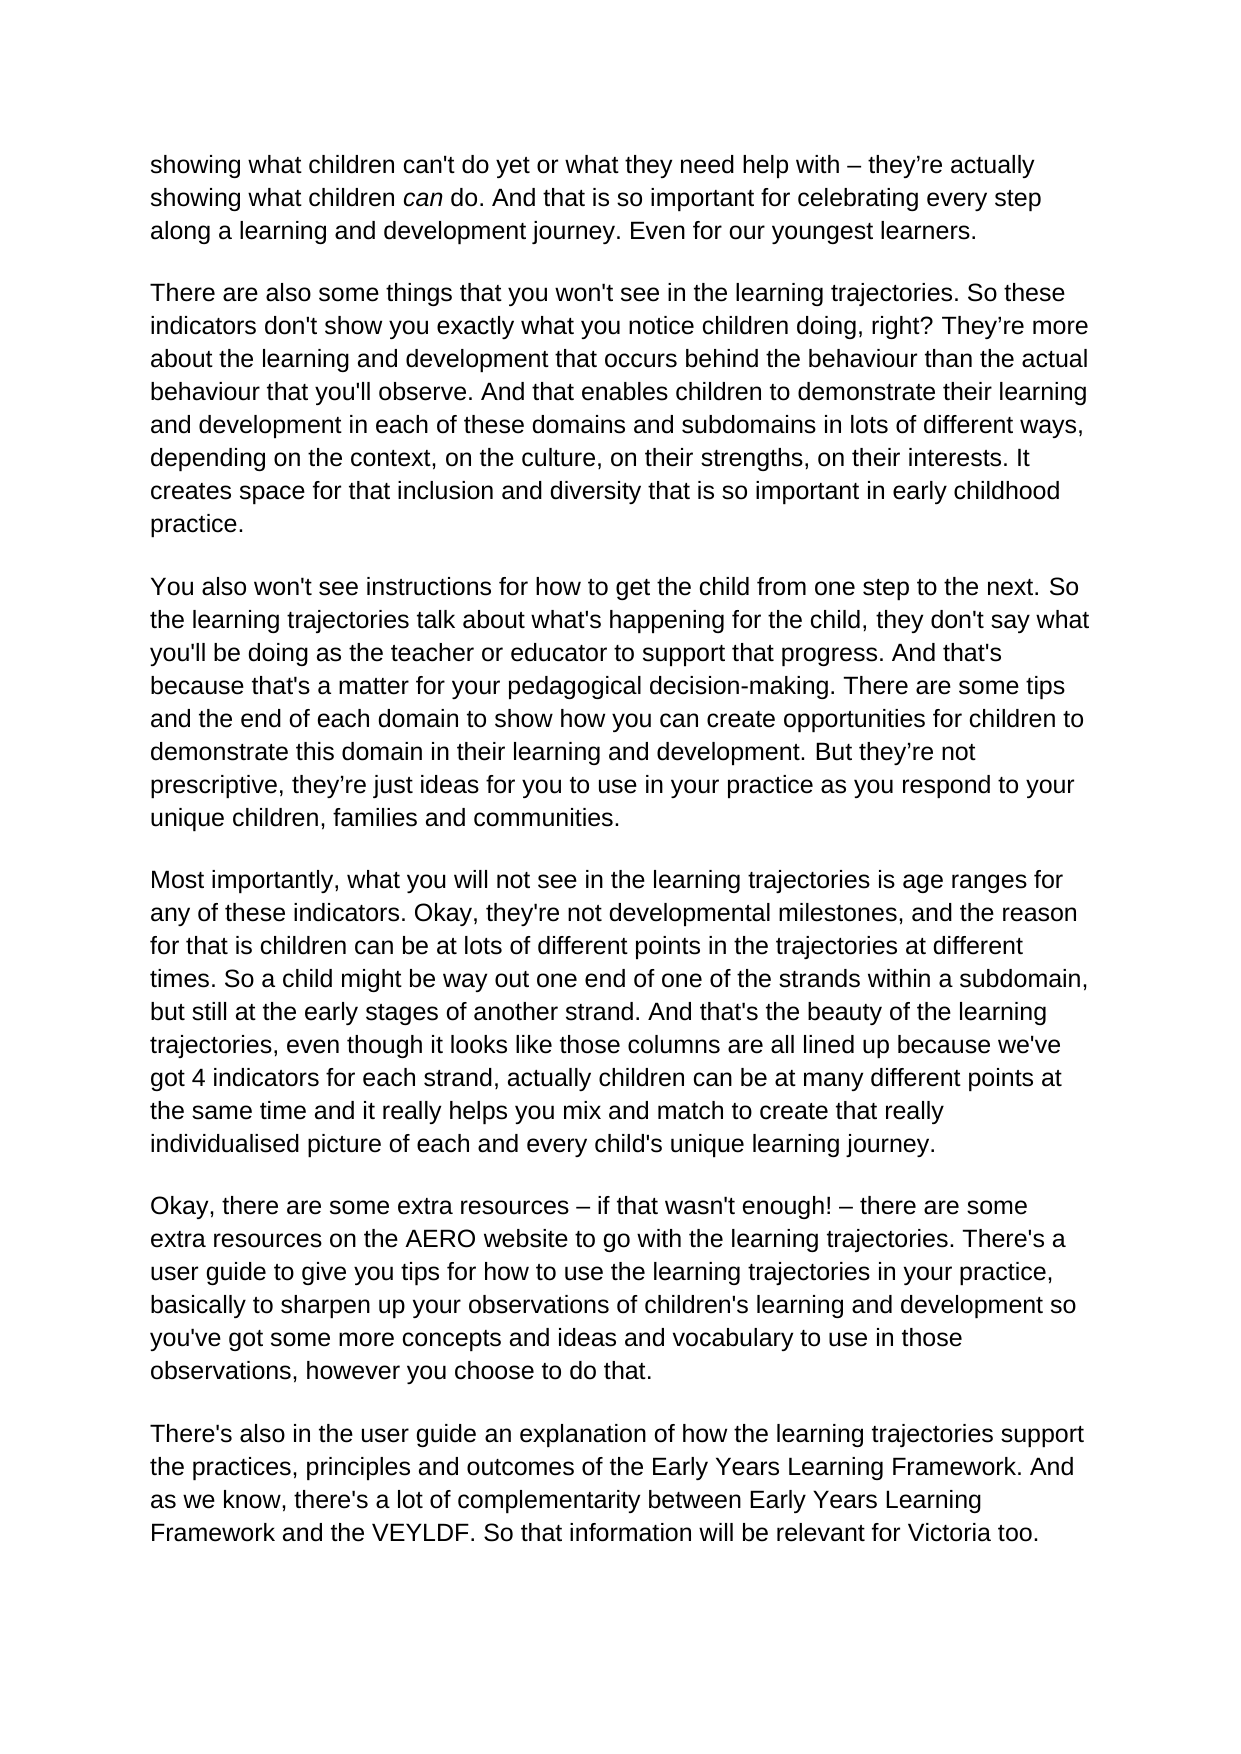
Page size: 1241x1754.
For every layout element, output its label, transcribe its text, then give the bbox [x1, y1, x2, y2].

text You also won't see instructions for how to get the child from one step to the next. So the learning trajectories talk about what's happening for the child, they don't say what you'll be doing as the teacher or educator to support that progress. And that's because that's a matter for your pedagogical decision-making. There are some tips and the end of each domain to show how you can create opportunities for children to demonstrate this domain in their learning and development. But they’re not prescriptive, they’re just ideas for you to use in your practice as you respond to your unique children, families and communities. [150, 572, 1090, 831]
text There's also in the user guide an explanation of how the learning trajectories support the practices, principles and outcomes of the Early Years Learning Framework. And as we know, there's a lot of complementarity between Early Years Learning Framework and the VEYLDF. So that information will be relevant for Victoria too. [150, 1418, 1090, 1546]
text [150, 150, 1090, 245]
text Okay, there are some extra resources – if that wasn't enough! – there are some extra resources on the AERO website to go with the learning trajectories. There's a user guide to give you tips for how to use the learning trajectories in your practice, basically to sharpen up your observations of children's learning and development so you've got some more concepts and ideas and vocabulary to use in those observations, however you choose to do that. [150, 1191, 1090, 1385]
text Most importantly, what you will not see in the learning trajectories is age ranges for any of these indicators. Okay, they're not developmental milestones, and the reason for that is children can be at lots of different points in the trajectories at different times. So a child might be way out one end of one of the strands within a subdomain, but still at the early stages of another strand. And that's the beauty of the learning trajectories, even though it looks like those columns are all lined up because we've got 4 indicators for each strand, actually children can be at many different points at the same time and it really helps you mix and match to create that really individualised picture of each and every child's unique learning journey. [150, 865, 1090, 1158]
text There are also some things that you won't see in the learning trajectories. So these indicators don't show you exactly what you notice children doing, right? They’re more about the learning and development that occurs behind the behaviour than the actual behaviour that you'll observe. And that enables children to demonstrate their learning and development in each of these domains and subdomains in lots of different ways, depending on the context, on the culture, on their strengths, on their interests. It creates space for that inclusion and diversity that is so important in early childhood practice. [150, 278, 1090, 538]
